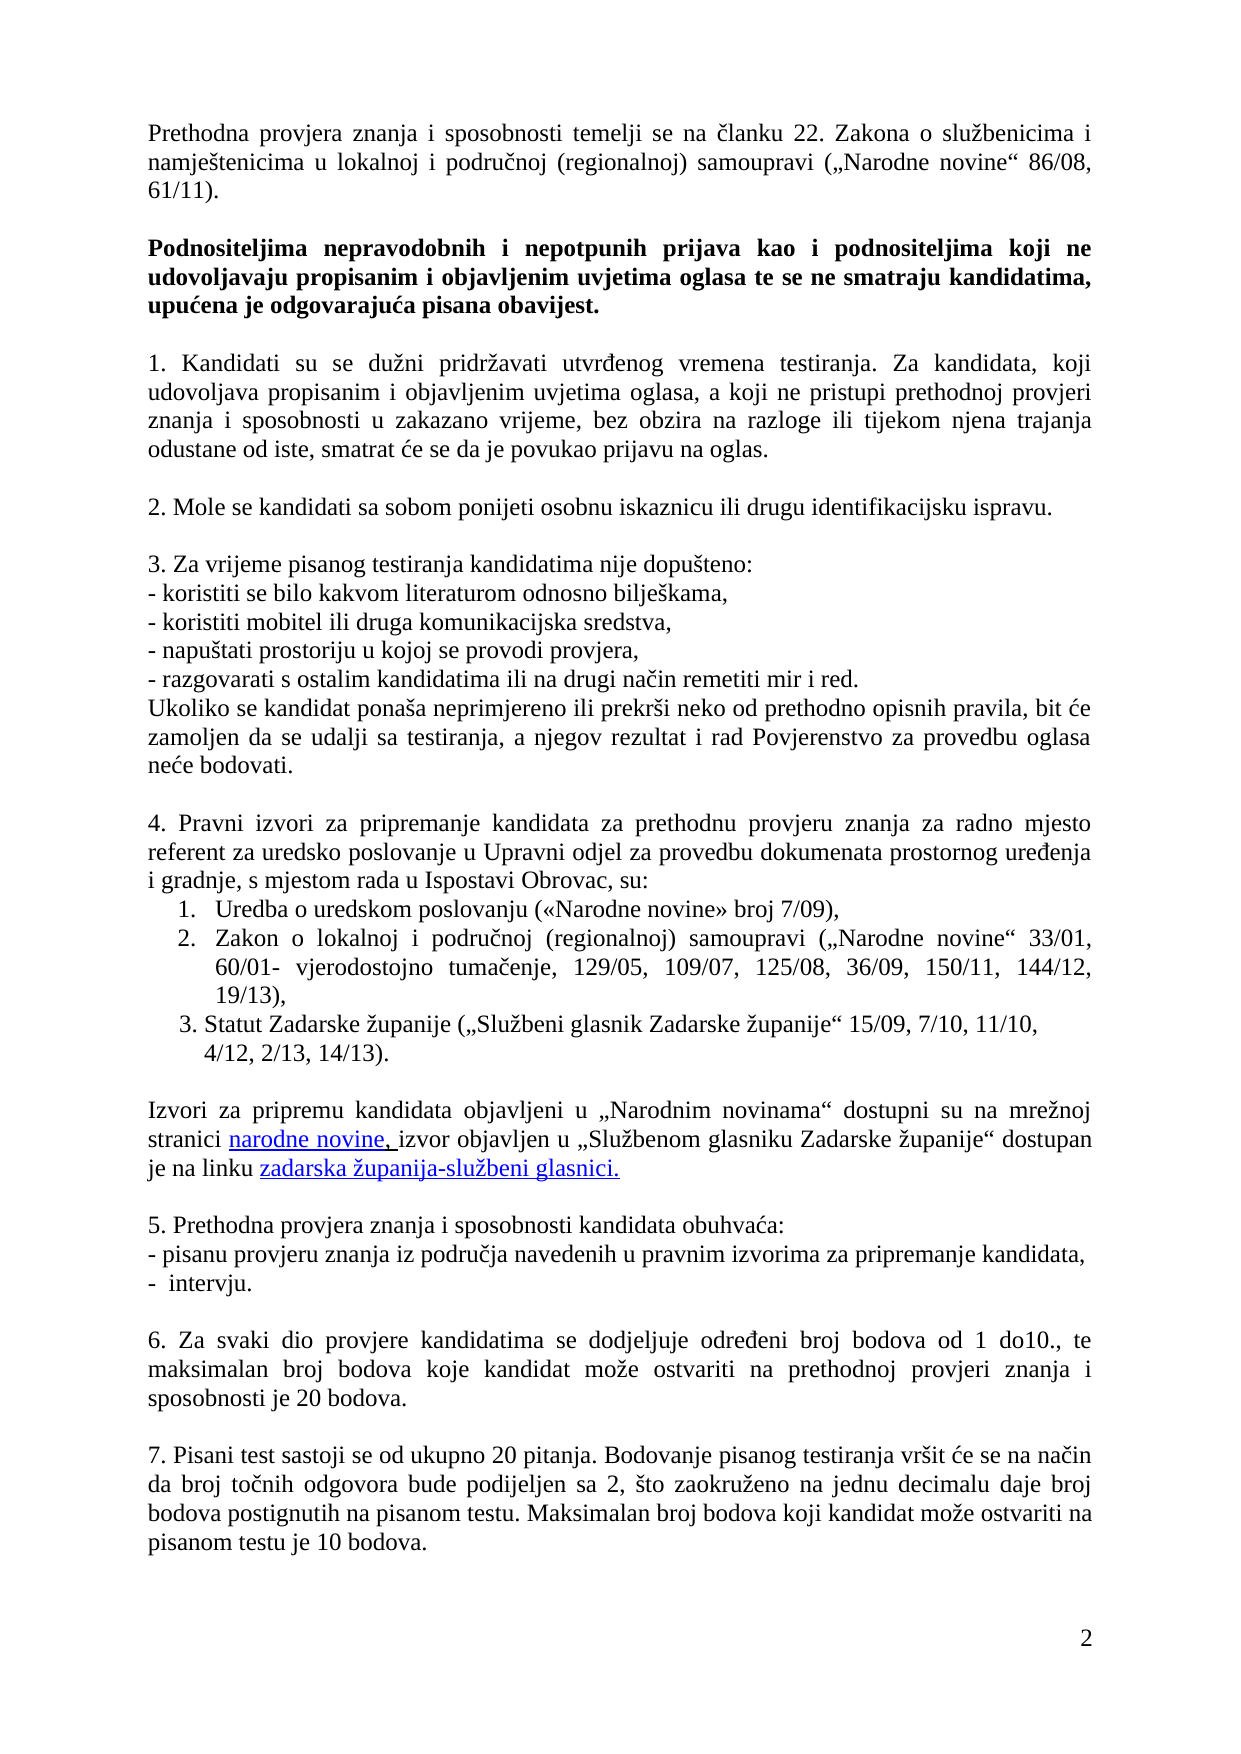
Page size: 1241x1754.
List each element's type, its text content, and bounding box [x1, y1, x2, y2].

text Izvori za pripremu kandidata objavljeni u „Narodnim novinama“ dostupni su na mrežnoj stranici narodne novine, izvor objavljen u „Službenom glasniku Zadarske županije“ dostupan je na linku zadarska županija-službeni glasnici. [148, 1096, 1093, 1182]
text 1. Kandidati su se dužni pridržavati utvrđenog vremena testiranja. Za kandidata, koji udovoljava propisanim i objavljenim uvjetima oglasa, a koji ne pristupi prethodnoj provjeri znanja i sposobnosti u zakazano vrijeme, bez obzira na razloge ili tijekom njena trajanja odustane od iste, smatrat će se da je povukao prijavu na oglas. [148, 348, 1093, 463]
text 4. Pravni izvori za pripremanje kandidata za prethodnu provjeru znanja za radno mjesto referent za uredsko poslovanje u Upravni odjel za provedbu dokumenata prostornog uređenja i gradnje, s mjestom rada u Ispostavi Obrovac, su: [148, 808, 1093, 894]
text 6. Za svaki dio provjere kandidatima se dodjeljuje određeni broj bodova od 1 do10., te maksimalan broj bodova koje kandidat može ostvariti na prethodnoj provjeri znanja i sposobnosti je 20 bodova. [148, 1326, 1093, 1412]
text - koristiti se bilo kakvom literaturom odnosno bilješkama, [148, 578, 1093, 607]
text 4/12, 2/13, 14/13). [148, 1038, 1093, 1067]
list Zakon o lokalnoj i područnoj (regionalnoj) samoupravi („Narodne novine“ 33/01, 60/01- vjerodostojno tumačenje, 129/05, 109/07, 125/08, 36/09, 150/11, 144/12, 19/13), [177, 923, 1093, 1009]
text Ukoliko se kandidat ponaša neprimjereno ili prekrši neko od prethodno opisnih pravila, bit će zamoljen da se udalji sa testiranja, a njegov rezultat i rad Povjerenstvo za provedbu oglasa neće bodovati. [148, 693, 1093, 779]
text 7. Pisani test sastoji se od ukupno 20 pitanja. Bodovanje pisanog testiranja vršit će se na način da broj točnih odgovora bude podijeljen sa 2, što zaokruženo na jednu decimalu daje broj bodova postignutih na pisanom testu. Maksimalan broj bodova koji kandidat može ostvariti na pisanom testu je 10 bodova. [148, 1441, 1093, 1556]
text - koristiti mobitel ili druga komunikacijska sredstva, [148, 607, 1093, 636]
text - razgovarati s ostalim kandidatima ili na drugi način remetiti mir i red. [148, 664, 1093, 693]
text - intervju. [148, 1268, 1093, 1297]
text 3. Za vrijeme pisanog testiranja kandidatima nije dopušteno: [148, 549, 1093, 578]
text - napuštati prostoriju u kojoj se provodi provjera, [148, 636, 1093, 664]
text 5. Prethodna provjera znanja i sposobnosti kandidata obuhvaća: [148, 1211, 1093, 1239]
text Prethodna provjera znanja i sposobnosti temelji se na članku 22. Zakona o službenicima i namještenicima u lokalnoj i područnoj (regionalnoj) samoupravi („Narodne novine“ 86/08, 61/11). [148, 118, 1093, 204]
text Podnositeljima nepravodobnih i nepotpunih prijava kao i podnositeljima koji ne udovoljavaju propisanim i objavljenim uvjetima oglasa te se ne smatraju kandidatima, upućena je odgovarajuća pisana obavijest. [148, 233, 1093, 319]
text 2. Mole se kandidati sa sobom ponijeti osobnu iskaznicu ili drugu identifikacijsku ispravu. [148, 492, 1093, 521]
text - pisanu provjeru znanja iz područja navedenih u pravnim izvorima za pripremanje kandidata, [148, 1239, 1093, 1268]
list Uredba o uredskom poslovanju («Narodne novine» broj 7/09), [177, 894, 1093, 923]
text 3. Statut Zadarske županije („Službeni glasnik Zadarske županije“ 15/09, 7/10, 11/10, [148, 1009, 1093, 1038]
